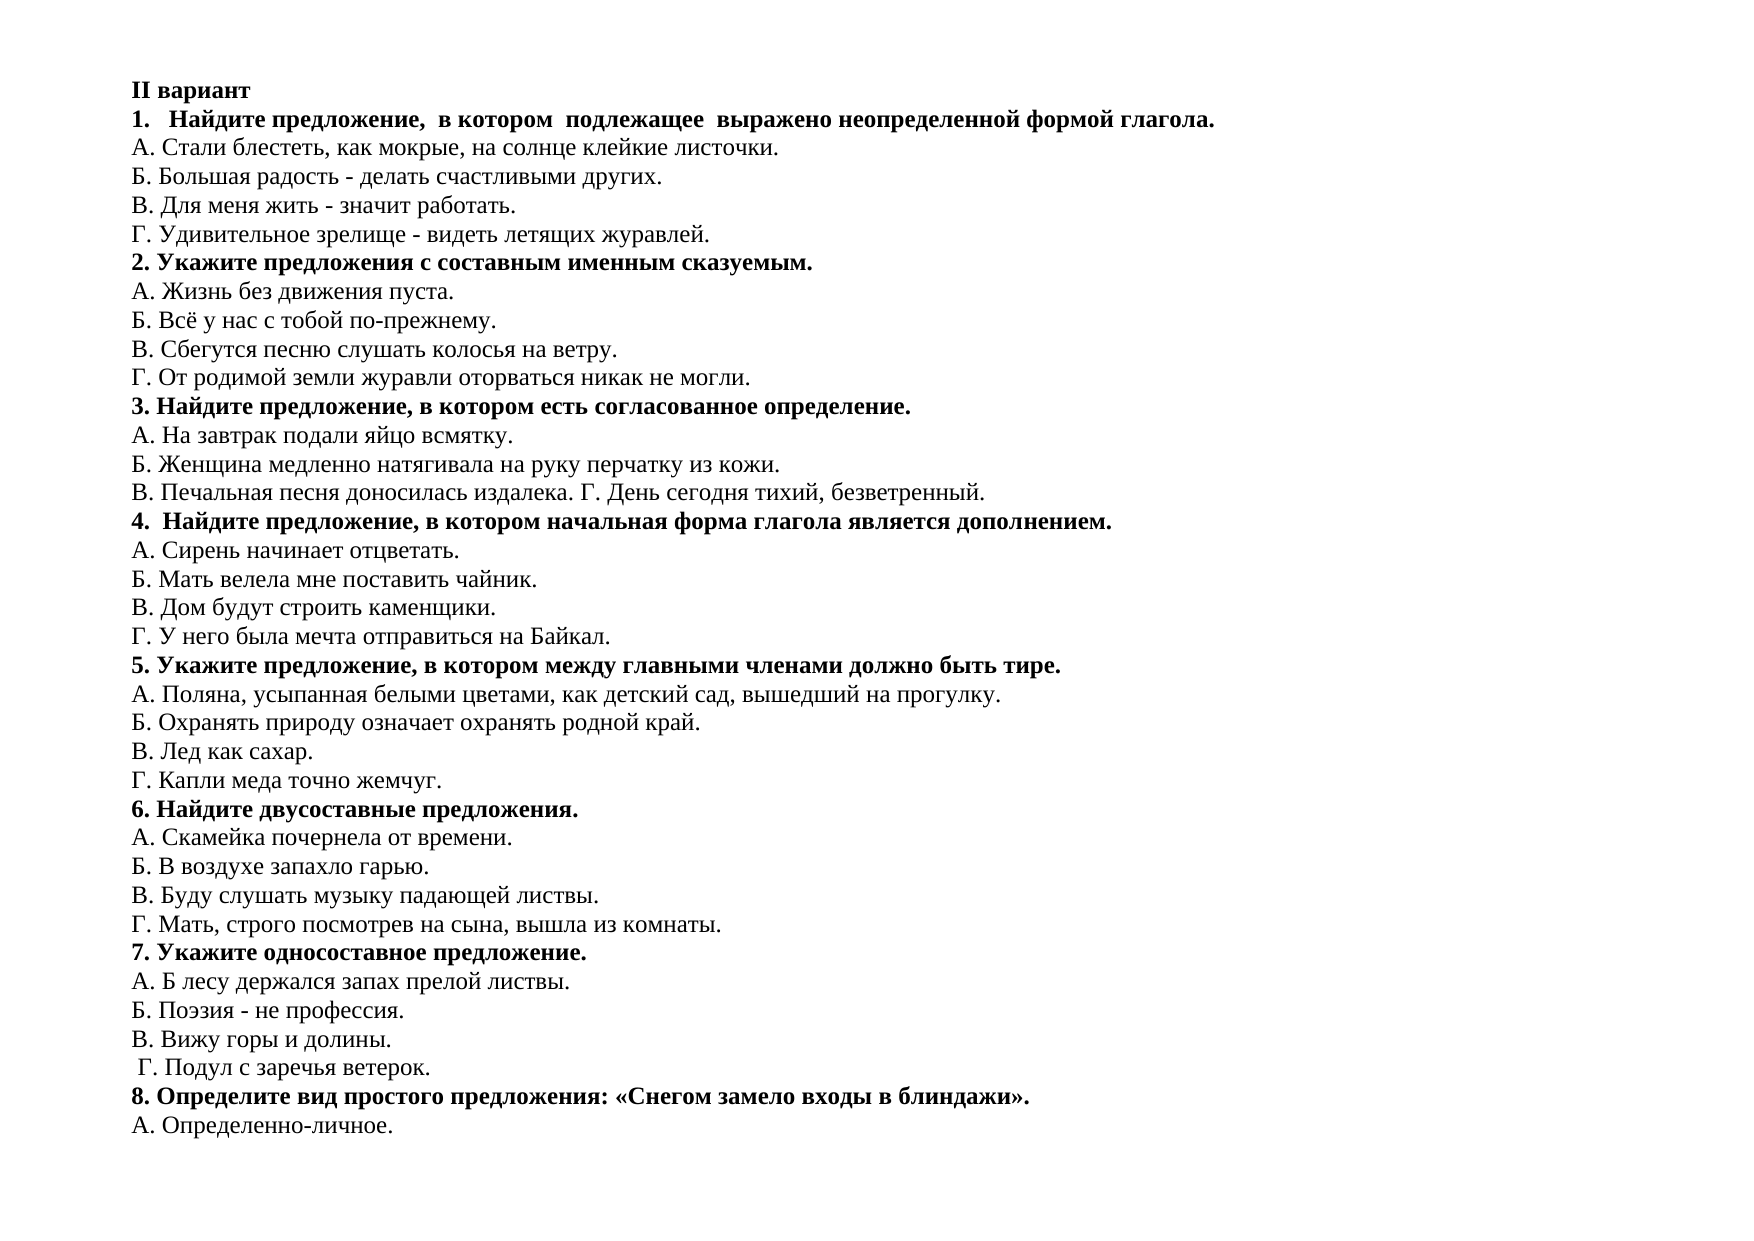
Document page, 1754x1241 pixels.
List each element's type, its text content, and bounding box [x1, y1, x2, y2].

text А. Б лесу держался запах прелой листвы. [75, 966, 1679, 995]
text Г. У него была мечта отправиться на Байкал. [75, 621, 1679, 650]
text А. Сирень начинает отцветать. [75, 535, 1679, 564]
text В. Печальная песня доносилась издалека. Г. День сегодня тихий, безветренный. [75, 477, 1679, 506]
text А. Стали блестеть, как мокрые, на солнце клейкие листочки. [75, 132, 1679, 161]
text 1. Найдите предложение, в котором подлежащее выражено неопределенной формой глагола. [75, 104, 1679, 132]
text В. Сбегутся песню слушать колосья на ветру. [75, 334, 1679, 362]
text 8. Определите вид простого предложения: «Снегом замело входы в блиндажи». [75, 1081, 1679, 1110]
text В. Дом будут строить каменщики. [75, 592, 1679, 621]
text 7. Укажите односоставное предложение. [75, 937, 1679, 966]
text Г. От родимой земли журавли оторваться никак не могли. [75, 362, 1679, 391]
text А. Поляна, усыпанная белыми цветами, как детский сад, вышедший на прогулку. [75, 679, 1679, 707]
text А. Жизнь без движения пуста. [75, 276, 1679, 305]
text Г. Капли меда точно жемчуг. [75, 765, 1679, 794]
text Г. Мать, строго посмотрев на сына, вышла из комнаты. [75, 909, 1679, 937]
text Б. Поэзия - не профессия. [75, 995, 1679, 1024]
text А. Определенно-личное. [75, 1110, 1679, 1139]
text Б. Большая радость - делать счастливыми других. [75, 161, 1679, 190]
text Б. Охранять природу означает охранять родной край. [75, 707, 1679, 736]
text II вариант [75, 75, 1679, 104]
text Б. В воздухе запахло гарью. [75, 851, 1679, 880]
text 3. Найдите предложение, в котором есть согласованное определение. [75, 391, 1679, 420]
text А. На завтрак подали яйцо всмятку. [75, 420, 1679, 449]
text 5. Укажите предложение, в котором между главными членами должно быть тире. [75, 650, 1679, 679]
text А. Скамейка почернела от времени. [75, 822, 1679, 851]
text Б. Женщина медленно натягивала на руку перчатку из кожи. [75, 449, 1679, 477]
text В. Буду слушать музыку падающей листвы. [75, 880, 1679, 909]
text В. Для меня жить - значит работать. [75, 190, 1679, 219]
text Б. Всё у нас с тобой по-прежнему. [75, 305, 1679, 334]
text В. Лед как сахар. [75, 736, 1679, 765]
text В. Вижу горы и долины. [75, 1024, 1679, 1052]
text 4. Найдите предложение, в котором начальная форма глагола является дополнением. [75, 506, 1679, 535]
text Б. Мать велела мне поставить чайник. [75, 564, 1679, 592]
text Г. Удивительное зрелище - видеть летящих журавлей. [75, 219, 1679, 247]
text 6. Найдите двусоставные предложения. [75, 794, 1679, 822]
text 2. Укажите предложения с составным именным сказуемым. [75, 247, 1679, 276]
text Г. Подул с заречья ветерок. [75, 1052, 1679, 1081]
